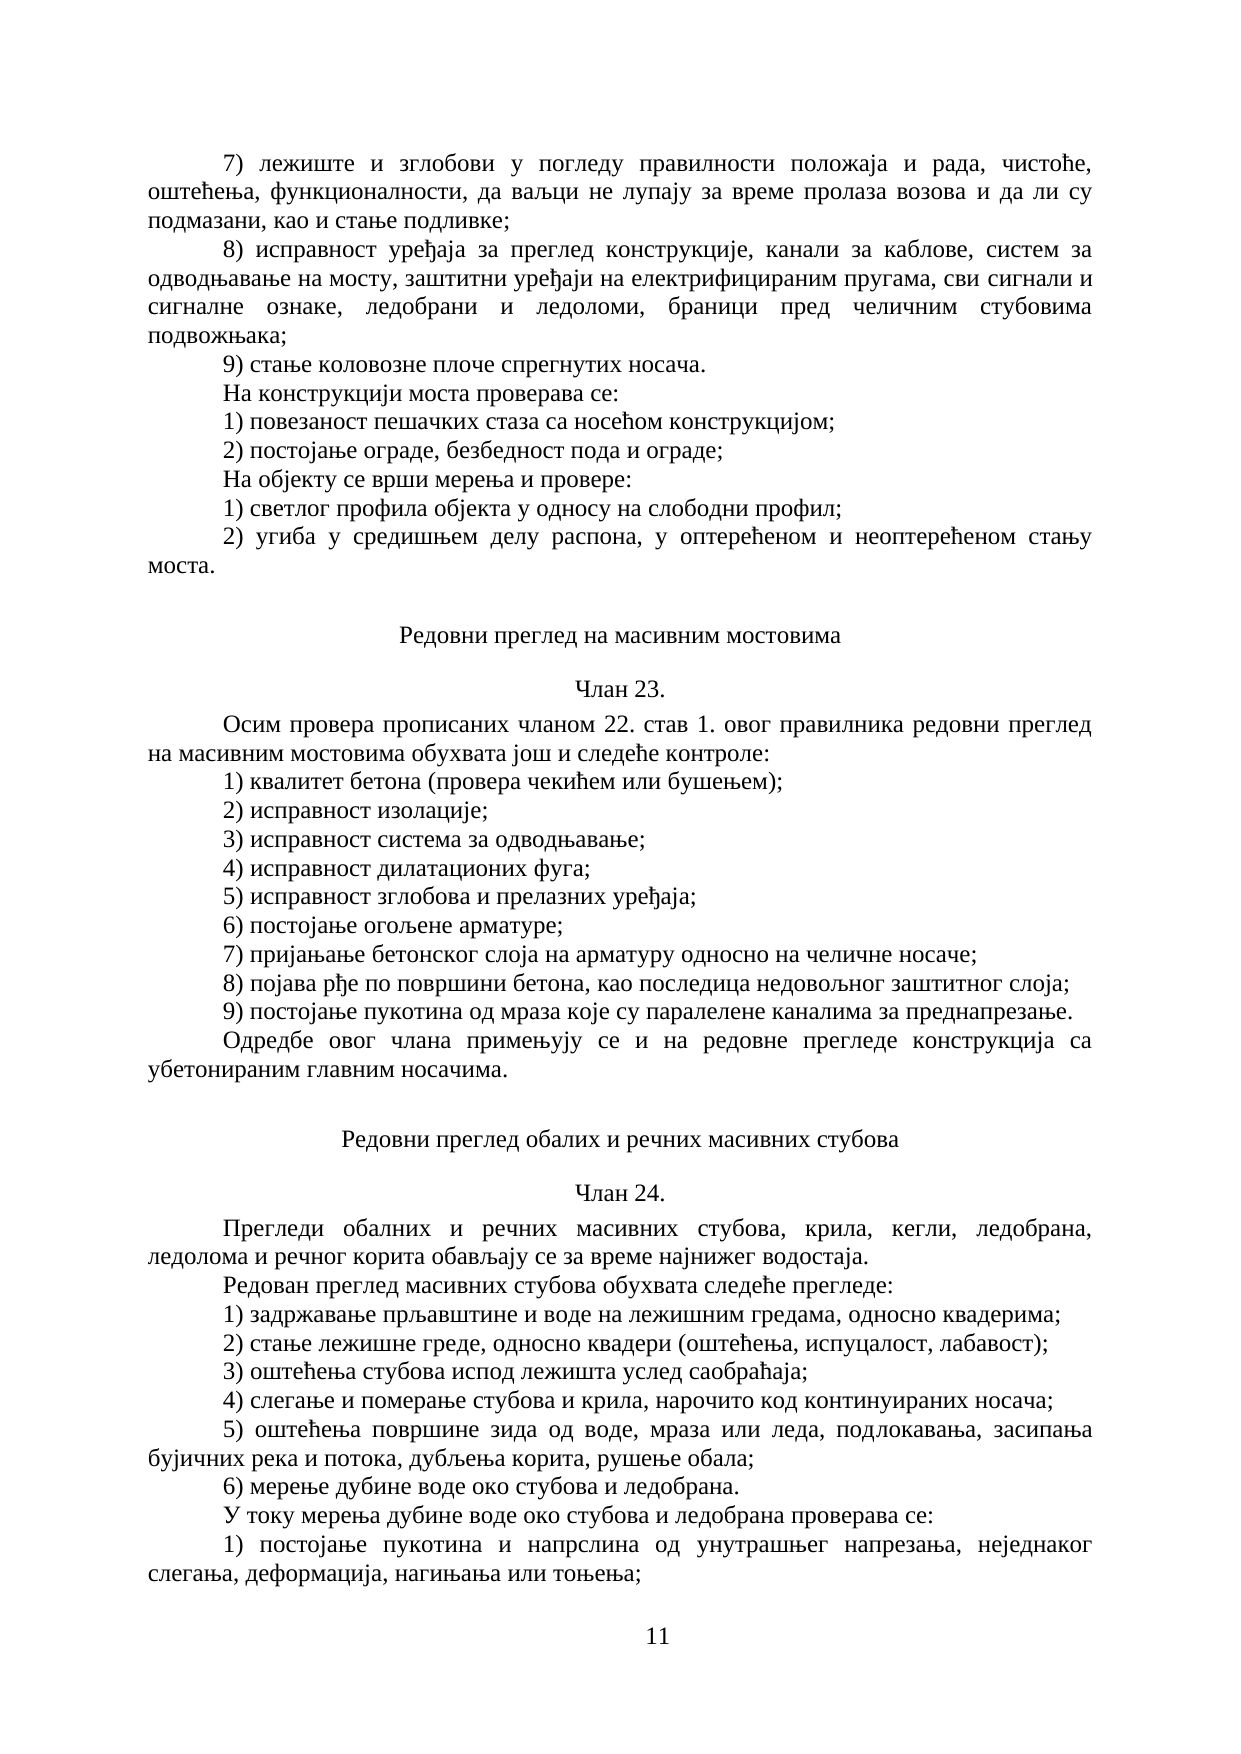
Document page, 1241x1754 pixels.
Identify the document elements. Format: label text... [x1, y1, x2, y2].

text 7) лежиште и зглобови у погледу правилности положаја и рада, чистоће, оштећења, функционалности, да ваљци не лупају за време пролаза возова и да ли су подмазани, као и стање подливке; [148, 148, 1093, 234]
text Члан 23. [148, 674, 1093, 703]
text 9) стање коловозне плоче спрегнутих носача. [148, 349, 1093, 378]
text Редовни преглед на масивним мостовима [148, 620, 1093, 649]
text 5) исправност зглобова и прелазних уређаја; [148, 881, 1093, 910]
text 6) мерење дубине воде око стубова и ледобрана. [148, 1471, 1093, 1500]
text 9) постојање пукотина од мраза које су паралелене каналима за преднапрезање. [148, 996, 1093, 1025]
text 1) квалитет бетона (провера чекићем или бушењем); [148, 766, 1093, 795]
text 1) светлог профила објекта у односу на слободни профил; [148, 493, 1093, 521]
text 4) слегање и померање стубова и крила, нарочито код континуираних носача; [148, 1385, 1093, 1414]
text 1) задржавање прљавштине и воде на лежишним гредама, односно квадерима; [148, 1299, 1093, 1328]
text 8) исправност уређаја за преглед конструкције, канали за каблове, систем за одводњавање на мосту, заштитни уређаји на електрифицираним пругама, сви сигнали и сигналне ознаке, ледобрани и ледоломи, браници пред челичним стубовима подвожњака; [148, 234, 1093, 349]
text Прегледи обалних и речних масивних стубова, крила, кегли, ледобрана, ледолома и речног корита обављају се за време најнижег водостаја. [148, 1213, 1093, 1270]
text Редовни преглед обалих и речних масивних стубова [148, 1124, 1093, 1153]
text На конструкцији моста проверава се: [148, 378, 1093, 406]
text 5) оштећења површине зида од воде, мраза или леда, подлокавања, засипања бујичних река и потока, дубљења корита, рушење обала; [148, 1414, 1093, 1471]
text На објекту се врши мерења и провере: [148, 464, 1093, 493]
text 1) повезаност пешачких стаза са носећом конструкцијом; [148, 406, 1093, 435]
text 4) исправност дилатационих фуга; [148, 853, 1093, 881]
text Одредбе овог члана примењују се и на редовне прегледе конструкција са убетонираним главним носачима. [148, 1025, 1093, 1083]
text 7) пријањање бетонског слоја на арматуру односно на челичне носаче; [148, 939, 1093, 968]
text 2) постојање ограде, безбедност пода и ограде; [148, 435, 1093, 464]
text 2) стање лежишне греде, односно квадери (оштећења, испуцалост, лабавост); [148, 1328, 1093, 1356]
text Редован преглед масивних стубова обухвата следеће прегледе: [148, 1270, 1093, 1299]
text Осим провера прописаних чланом 22. став 1. овог правилника редовни преглед на масивним мостовима обухвата још и следеће контроле: [148, 709, 1093, 766]
text 3) оштећења стубова испод лежишта услед саобраћаја; [148, 1356, 1093, 1385]
text У току мерења дубине воде око стубова и ледобрана проверава се: [148, 1500, 1093, 1529]
text Члан 24. [148, 1178, 1093, 1206]
text 6) постојање огољене арматуре; [148, 910, 1093, 939]
text 2) угиба у средишњем делу распона, у оптерећеном и неоптерећеном стању моста. [148, 521, 1093, 579]
text 8) појава рђе по површини бетона, као последица недовољног заштитног слоја; [148, 968, 1093, 996]
text 3) исправност системa за одводњавање; [148, 824, 1093, 853]
text 2) исправност изолације; [148, 795, 1093, 824]
text 1) постојање пукотина и напрслина од унутрашњег напрезања, неједнаког слегања, деформација, нагињања или тоњења; [148, 1529, 1093, 1586]
